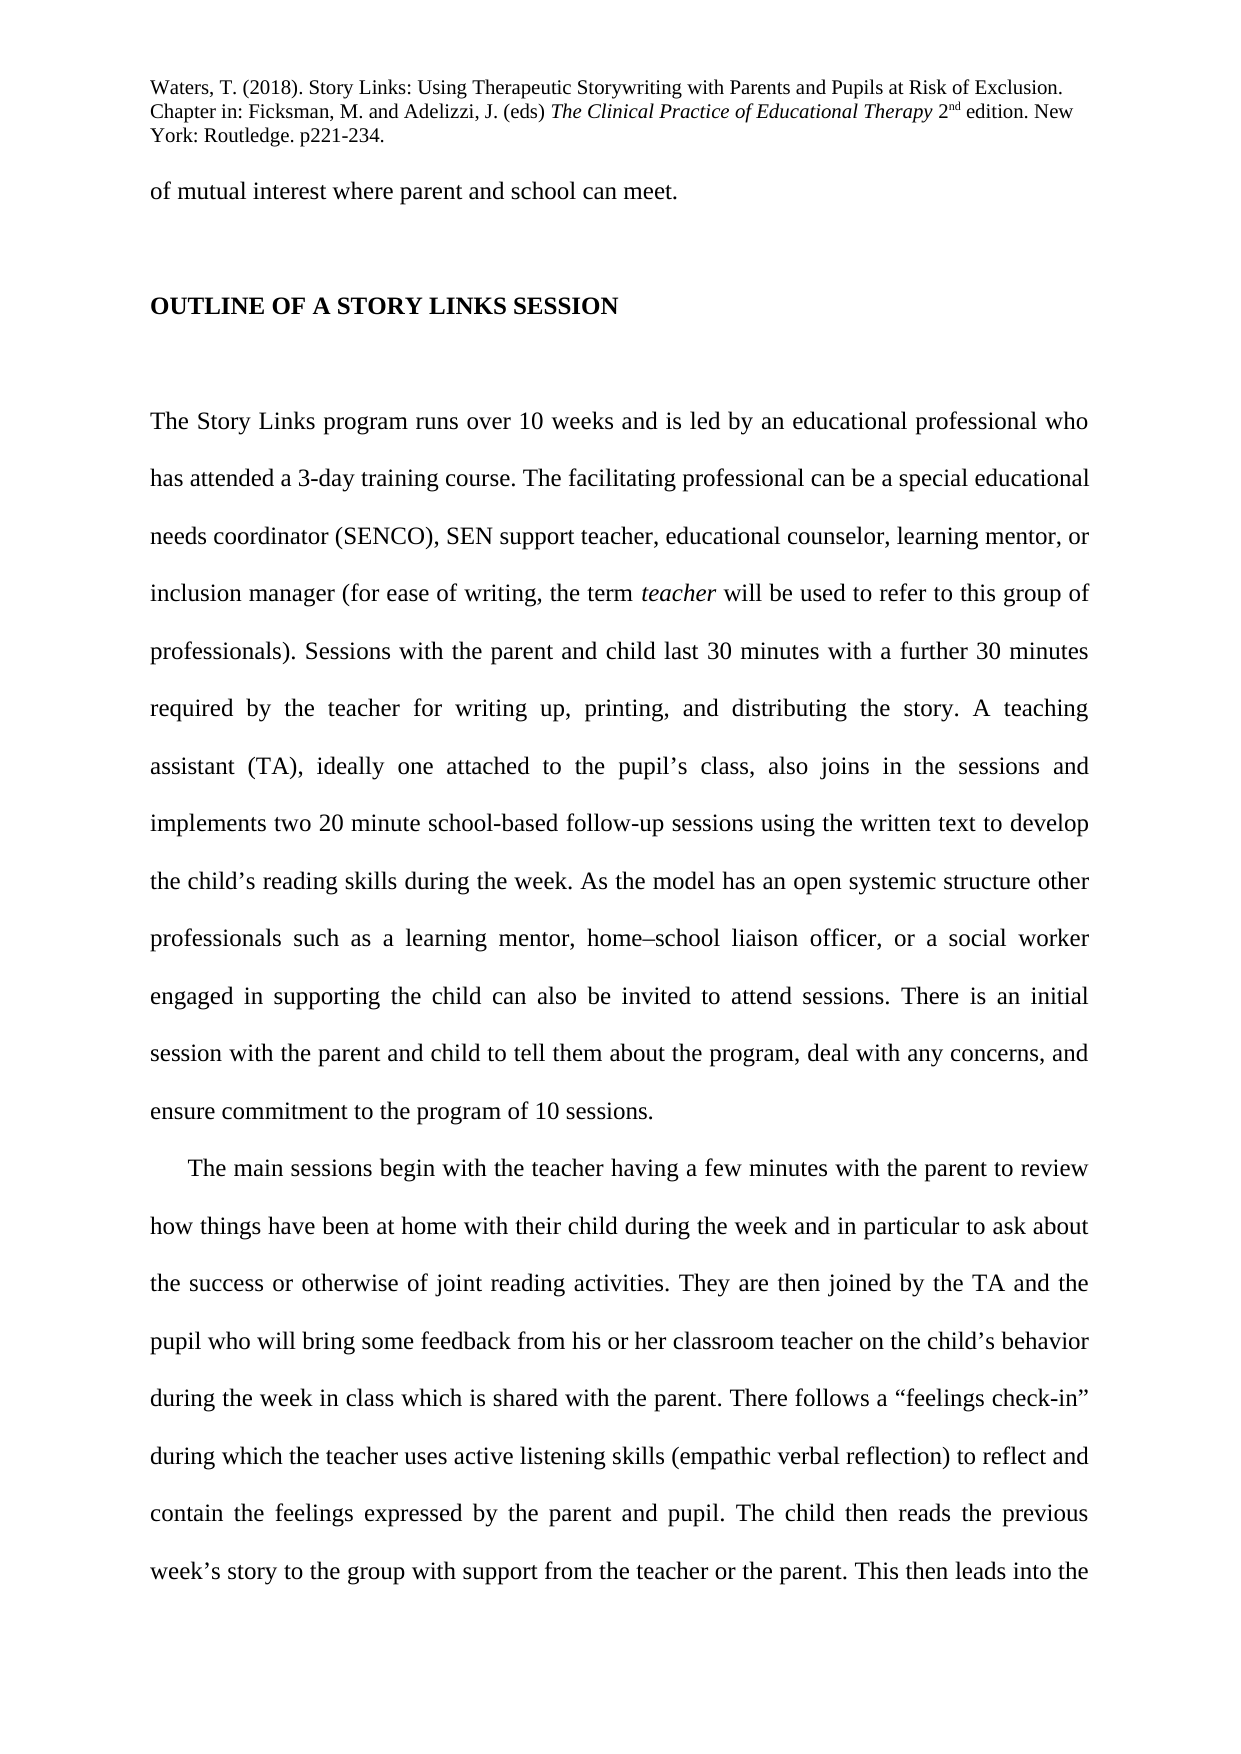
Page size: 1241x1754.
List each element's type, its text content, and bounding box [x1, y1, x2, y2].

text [150, 1153, 1090, 1585]
text OUTLINE OF A STORY LINKS SESSION [150, 291, 1090, 320]
text The Story Links program runs over 10 weeks and is led by an educational professional who has attended a 3-day training course. The facilitating professional can be a special educational needs coordinator (SENCO), SEN support teacher, educational counselor, learning mentor, or inclusion manager (for ease of writing, the term teacher will be used to refer to this group of professionals). Sessions with the parent and child last 30 minutes with a further 30 minutes required by the teacher for writing up, printing, and distributing the story. A teaching assistant (TA), ideally one attached to the pupil’s class, also joins in the sessions and implements two 20 minute school-based follow-up sessions using the written text to develop the child’s reading skills during the week. As the model has an open systemic structure other professionals such as a learning mentor, home–school liaison officer, or a social worker engaged in supporting the child can also be invited to attend sessions. There is an initial session with the parent and child to tell them about the program, deal with any concerns, and ensure commitment to the program of 10 sessions. [150, 406, 1090, 1125]
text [150, 176, 1090, 205]
